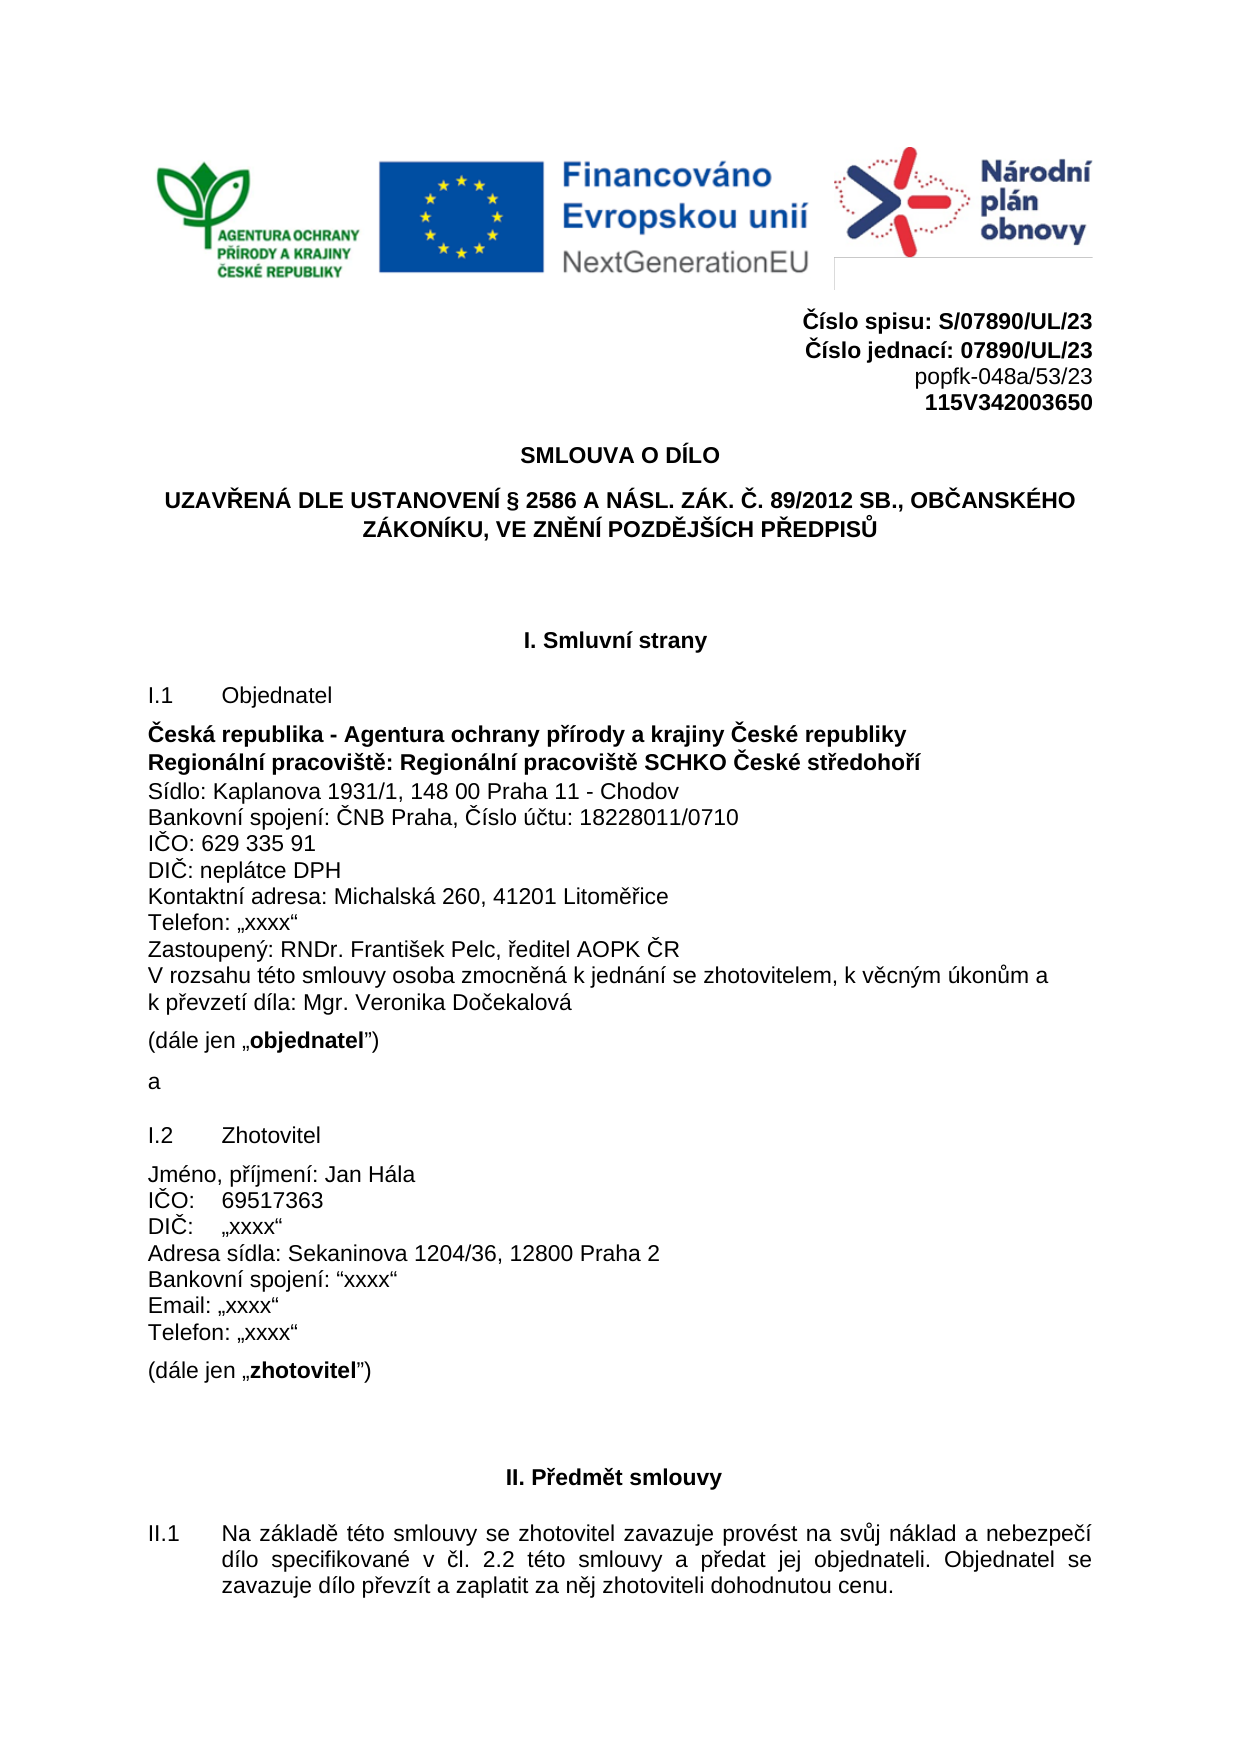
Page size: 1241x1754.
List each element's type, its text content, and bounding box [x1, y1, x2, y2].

text (dále jen „zhotovitel”) [148, 1357, 1093, 1384]
text Sídlo: Kaplanova 1931/1, 148 00 Praha 11 - Chodov [148, 778, 1093, 804]
subtitle Na základě této smlouvy se zhotovitel zavazuje provést na svůj náklad a nebezpečí dílo specifikované v čl. 2.2 této smlouvy a předat jej objednateli. Objednatel se zavazuje dílo převzít a zaplatit za něj zhotoviteli dohodnutou cenu. [148, 1519, 1093, 1599]
text 115V342003650 [148, 389, 1093, 416]
text Telefon: „xxxx“ [148, 909, 1093, 936]
text Jméno, příjmení: Jan Hála [148, 1161, 1093, 1187]
text Číslo spisu: S/07890/UL/23 [148, 308, 1093, 334]
subtitle Objednatel [148, 682, 1093, 708]
subtitle Zhotovitel [148, 1122, 1093, 1148]
text Bankovní spojení: ČNB Praha, Číslo účtu: 18228011/0710 [148, 804, 1093, 830]
picture [147, 147, 1093, 290]
text Kontaktní adresa: Michalská 260, 41201 Litoměřice [148, 883, 1093, 909]
text V rozsahu této smlouvy osoba zmocněná k jednání se zhotovitelem, k věcným úkonům a k převzetí díla: Mgr. Veronika Dočekalová [148, 962, 1093, 1015]
text Zastoupený: RNDr. František Pelc, ředitel AOPK ČR [148, 936, 1093, 962]
text Regionální pracoviště: Regionální pracoviště SCHKO České středohoří [148, 749, 1093, 776]
text IČO: 69517363 [148, 1187, 1093, 1213]
text SMLOUVA O DÍLO [148, 442, 1093, 468]
text Telefon: „xxxx“ [148, 1319, 1093, 1345]
text a [148, 1068, 1093, 1094]
text popfk-048a/53/23 [148, 363, 1093, 389]
subtitle Smluvní strany [148, 627, 1093, 653]
text Česká republika - Agentura ochrany přírody a krajiny České republiky [148, 721, 1093, 747]
text (dále jen „objednatel”) [148, 1027, 1093, 1054]
text UZAVŘENÁ DLE USTANOVENÍ § 2586 A NÁSL. ZÁK. Č. 89/2012 SB., OBČANSKÉHO ZÁKONÍKU, VE ZNĚNÍ POZDĚJŠÍCH PŘEDPISŮ [148, 487, 1093, 542]
text Email: „xxxx“ [148, 1292, 1093, 1319]
text DIČ: neplátce DPH [148, 857, 1093, 883]
text Adresa sídla: Sekaninova 1204/36, 12800 Praha 2 [148, 1239, 1093, 1266]
subtitle Předmět smlouvy [148, 1464, 1093, 1491]
text IČO: 629 335 91 [148, 830, 1093, 857]
text DIČ: „xxxx“ [148, 1213, 1093, 1239]
text Bankovní spojení: “xxxx“ [148, 1266, 1093, 1292]
text Číslo jednací: 07890/UL/23 [148, 337, 1093, 363]
